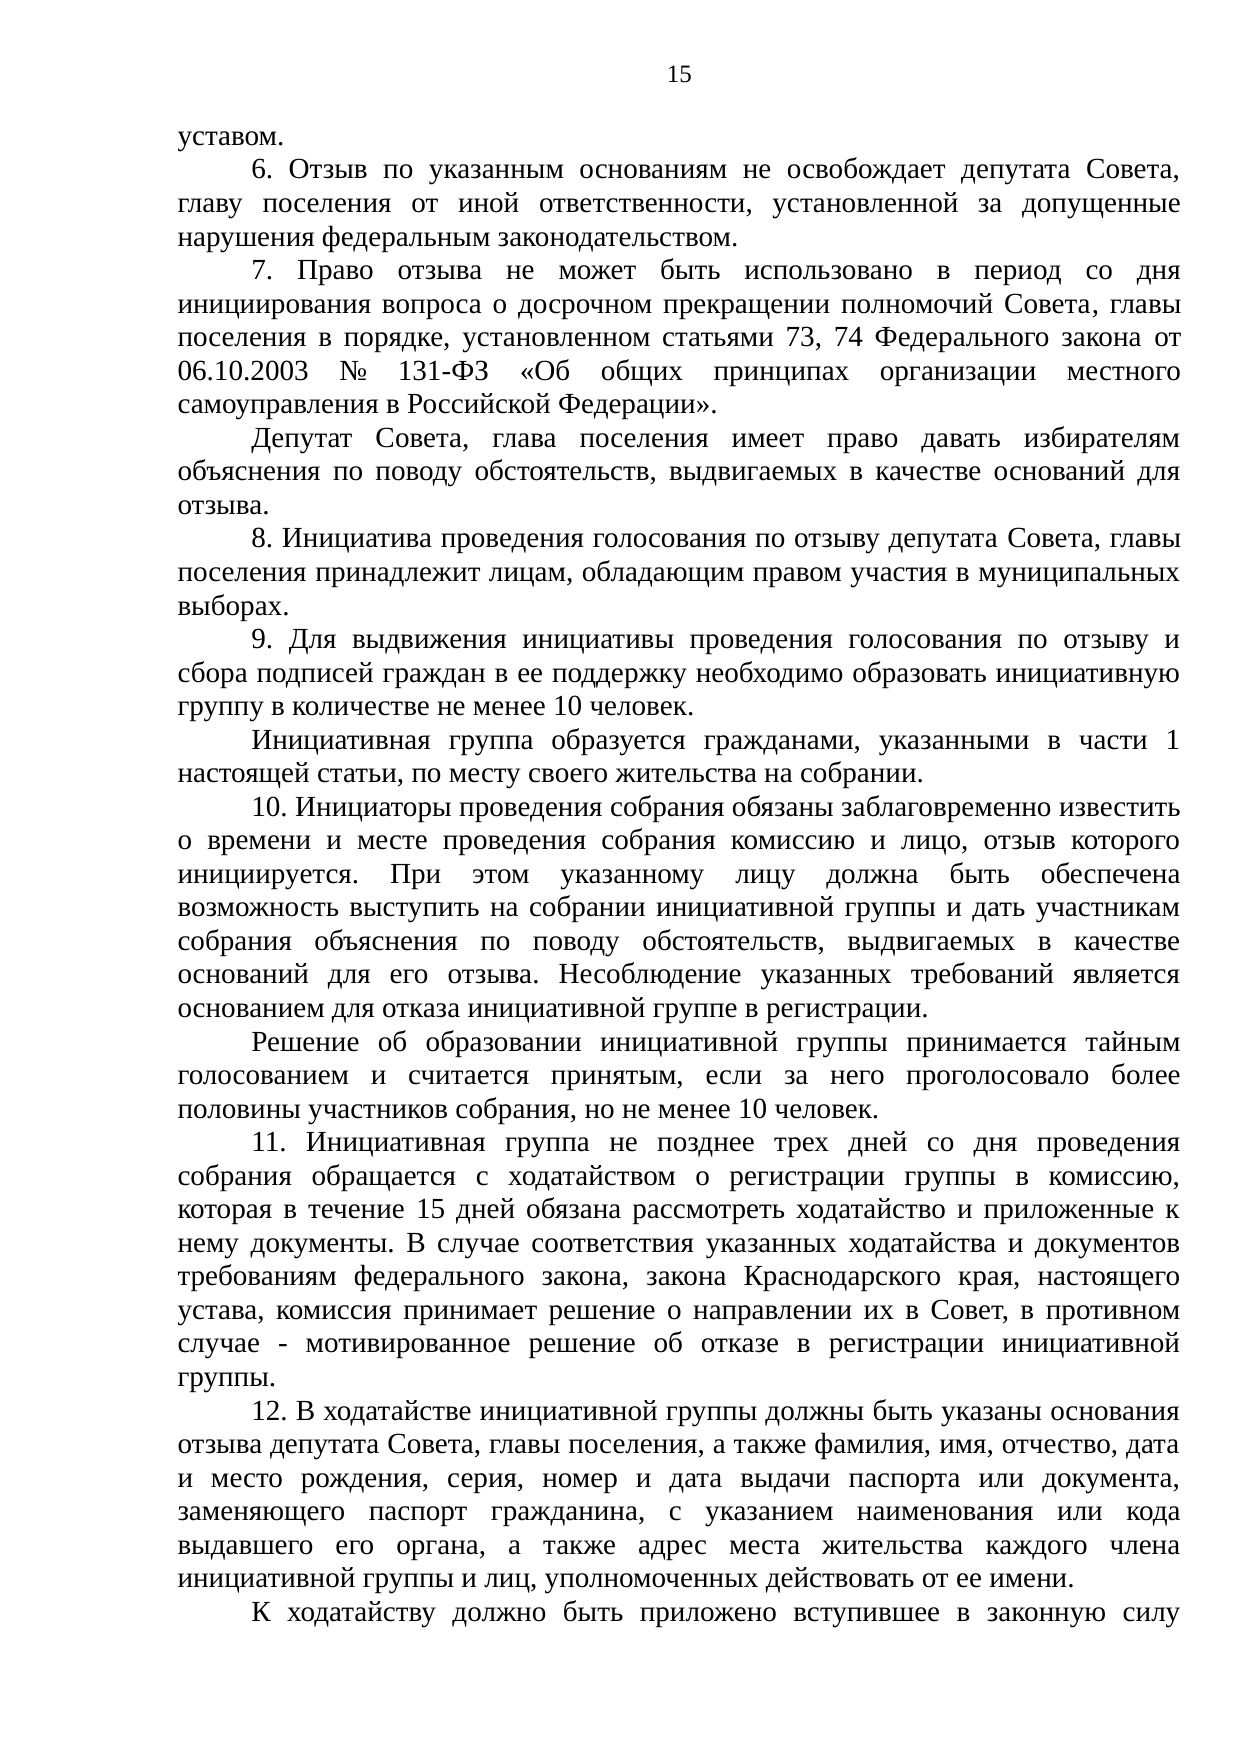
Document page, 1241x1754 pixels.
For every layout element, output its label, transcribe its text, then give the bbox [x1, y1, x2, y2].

text 11. Инициативная группа не позднее трех дней со дня проведения собрания обращается с ходатайством о регистрации группы в комиссию, которая в течение 15 дней обязана рассмотреть ходатайство и приложенные к нему документы. В случае соответствия указанных ходатайства и документов требованиям федерального закона, закона Краснодарского края, настоящего устава, комиссия принимает решение о направлении их в Совет, в противном случае - мотивированное решение об отказе в регистрации инициативной группы. [177, 1124, 1181, 1393]
text Инициативная группа образуется гражданами, указанными в части 1 настоящей статьи, по месту своего жительства на собрании. [177, 722, 1181, 789]
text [177, 118, 1181, 152]
text 12. В ходатайстве инициативной группы должны быть указаны основания отзыва депутата Совета, главы поселения, а также фамилия, имя, отчество, дата и место рождения, серия, номер и дата выдачи паспорта или документа, заменяющего паспорт гражданина, с указанием наименования или кода выдавшего его органа, а также адрес места жительства каждого члена инициативной группы и лиц, уполномоченных действовать от ее имени. [177, 1393, 1181, 1594]
text 8. Инициатива проведения голосования по отзыву депутата Совета, главы поселения принадлежит лицам, обладающим правом участия в муниципальных выборах. [177, 521, 1181, 621]
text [177, 1594, 1181, 1627]
text Депутат Совета, глава поселения имеет право давать избирателям объяснения по поводу обстоятельств, выдвигаемых в качестве оснований для отзыва. [177, 420, 1181, 521]
text 10. Инициаторы проведения собрания обязаны заблаговременно известить о времени и месте проведения собрания комиссию и лицо, отзыв которого инициируется. При этом указанному лицу должна быть обеспечена возможность выступить на собрании инициативной группы и дать участникам собрания объяснения по поводу обстоятельств, выдвигаемых в качестве оснований для его отзыва. Несоблюдение указанных требований является основанием для отказа инициативной группе в регистрации. [177, 789, 1181, 1024]
text 7. Право отзыва не может быть использовано в период со дня инициирования вопроса о досрочном прекращении полномочий Совета, главы поселения в порядке, установленном статьями 73, 74 Федерального закона от 06.10.2003 № 131-ФЗ «Об общих принципах организации местного самоуправления в Российской Федерации». [177, 252, 1181, 420]
text Решение об образовании инициативной группы принимается тайным голосованием и считается принятым, если за него проголосовало более половины участников собрания, но не менее 10 человек. [177, 1024, 1181, 1124]
text 9. Для выдвижения инициативы проведения голосования по отзыву и сбора подписей граждан в ее поддержку необходимо образовать инициативную группу в количестве не менее 10 человек. [177, 621, 1181, 722]
text 6. Отзыв по указанным основаниям не освобождает депутата Совета, главу поселения от иной ответственности, установленной за допущенные нарушения федеральным законодательством. [177, 152, 1181, 252]
